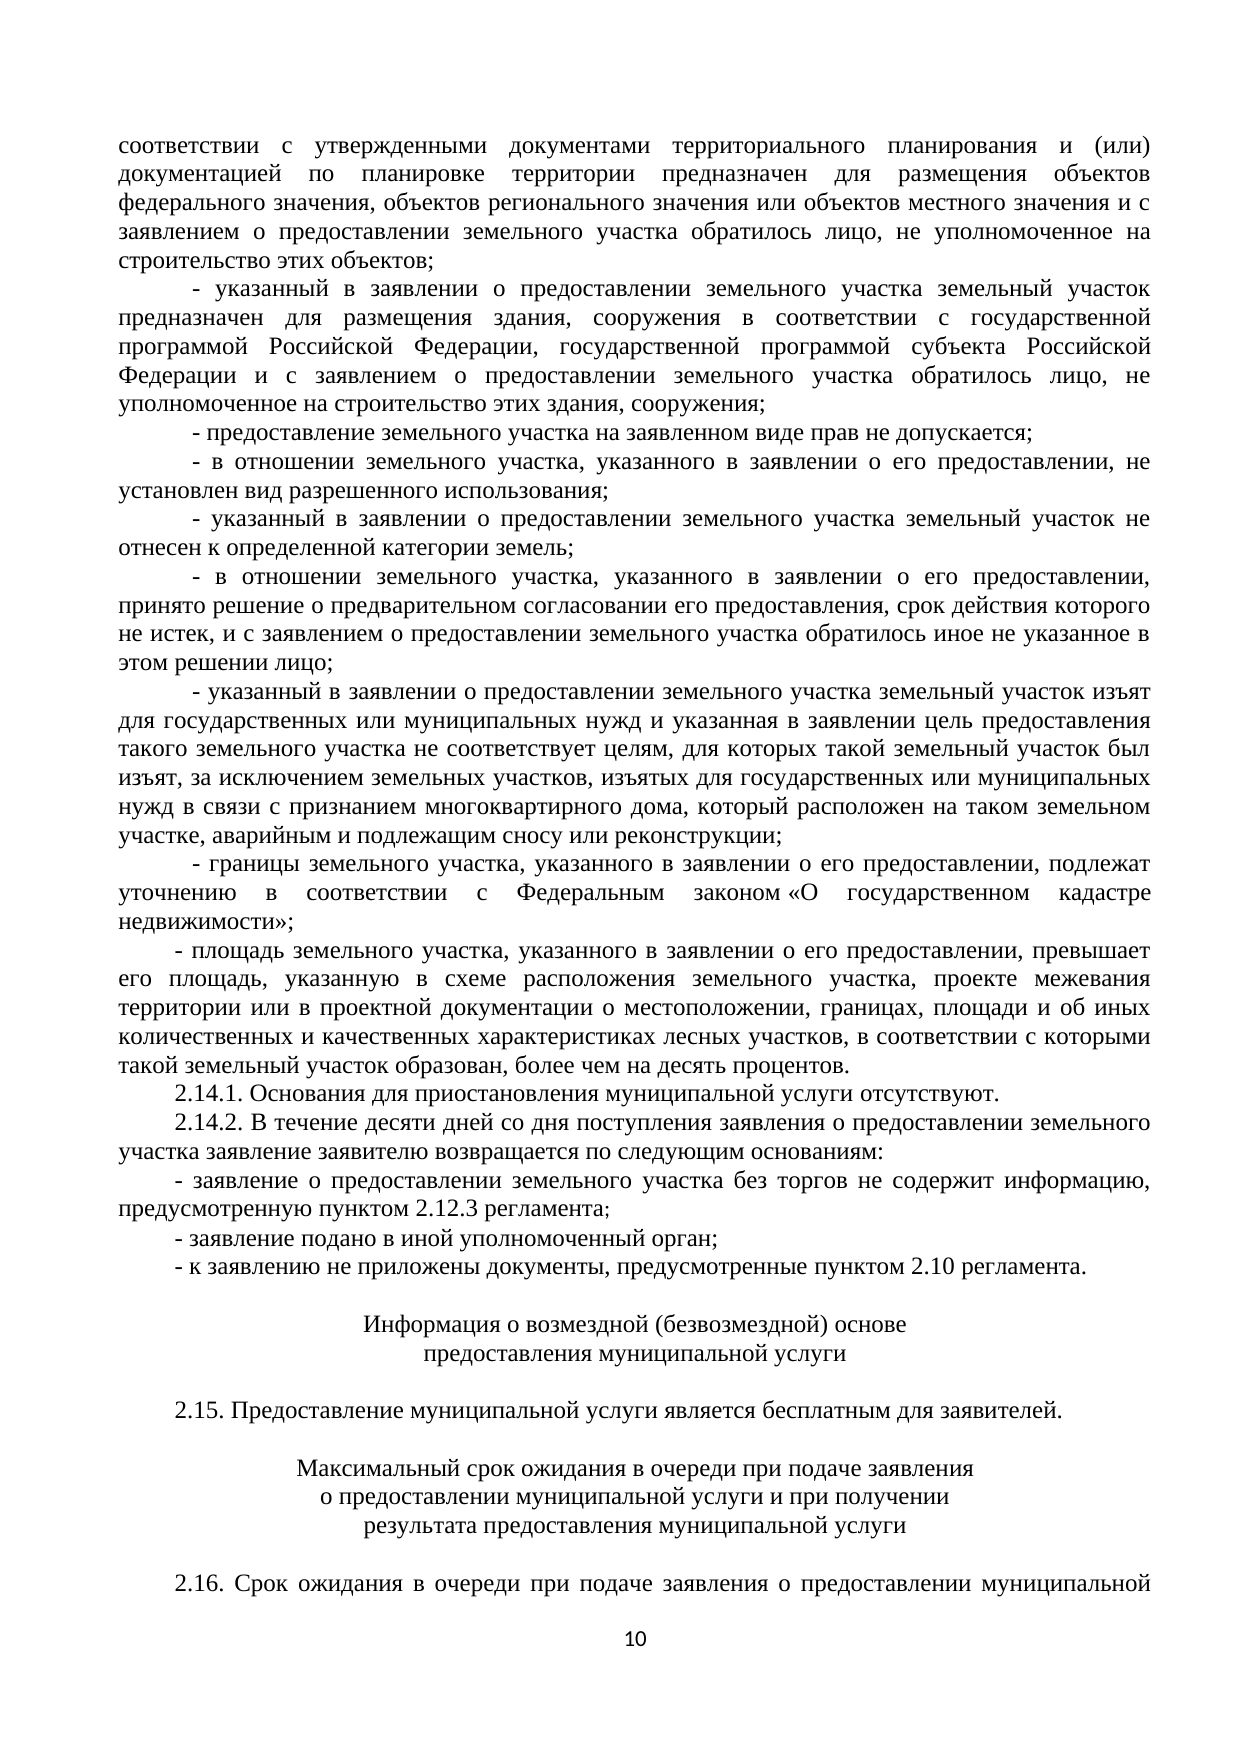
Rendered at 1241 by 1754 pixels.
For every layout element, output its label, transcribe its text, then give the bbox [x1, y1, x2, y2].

text 2.14.1. Основания для приостановления муниципальной услуги отсутствуют. [118, 1078, 1152, 1107]
text - в отношении земельного участка, указанного в заявлении о его предоставлении, не установлен вид разрешенного использования; [118, 446, 1152, 503]
text Информация о возмездной (безвозмездной) основе [118, 1309, 1152, 1338]
text о предоставлении муниципальной услуги и при получении [118, 1481, 1152, 1510]
text - площадь земельного участка, указанного в заявлении о его предоставлении, превышает его площадь, указанную в схеме расположения земельного участка, проекте межевания территории или в проектной документации о местоположении, границах, площади и об иных количественных и качественных характеристиках лесных участков, в соответствии с которыми такой земельный участок образован, более чем на десять процентов. [118, 935, 1152, 1078]
text - к заявлению не приложены документы, предусмотренные пунктом 2.10 регламента. [118, 1251, 1152, 1280]
text предоставления муниципальной услуги [118, 1338, 1152, 1366]
text - заявление о предоставлении земельного участка без торгов не содержит информацию, предусмотренную пунктом 2.12.3 регламента; [118, 1165, 1152, 1223]
text Максимальный срок ожидания в очереди при подаче заявления [118, 1453, 1152, 1481]
text результата предоставления муниципальной услуги [118, 1510, 1152, 1539]
text - указанный в заявлении о предоставлении земельного участка земельный участок предназначен для размещения здания, сооружения в соответствии с государственной программой Российской Федерации, государственной программой субъекта Российской Федерации и с заявлением о предоставлении земельного участка обратилось лицо, не уполномоченное на строительство этих здания, сооружения; [118, 273, 1152, 417]
text - заявление подано в иной уполномоченный орган; [118, 1223, 1152, 1251]
text - указанный в заявлении о предоставлении земельного участка земельный участок не отнесен к определенной категории земель; [118, 503, 1152, 561]
text - в отношении земельного участка, указанного в заявлении о его предоставлении, принято решение о предварительном согласовании его предоставления, срок действия которого не истек, и с заявлением о предоставлении земельного участка обратилось иное не указанное в этом решении лицо; [118, 561, 1152, 676]
text - предоставление земельного участка на заявленном виде прав не допускается; [118, 417, 1152, 446]
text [118, 130, 1152, 273]
text - границы земельного участка, указанного в заявлении о его предоставлении, подлежат уточнению в соответствии с Федеральным законом «О государственном кадастре недвижимости»; [118, 848, 1152, 935]
text - указанный в заявлении о предоставлении земельного участка земельный участок изъят для государственных или муниципальных нужд и указанная в заявлении цель предоставления такого земельного участка не соответствует целям, для которых такой земельный участок был изъят, за исключением земельных участков, изъятых для государственных или муниципальных нужд в связи с признанием многоквартирного дома, который расположен на таком земельном участке, аварийным и подлежащим сносу или реконструкции; [118, 676, 1152, 848]
text 2.14.2. В течение десяти дней со дня поступления заявления о предоставлении земельного участка заявление заявителю возвращается по следующим основаниям: [118, 1107, 1152, 1165]
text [118, 1568, 1152, 1596]
text 2.15. Предоставление муниципальной услуги является бесплатным для заявителей. [118, 1395, 1152, 1424]
